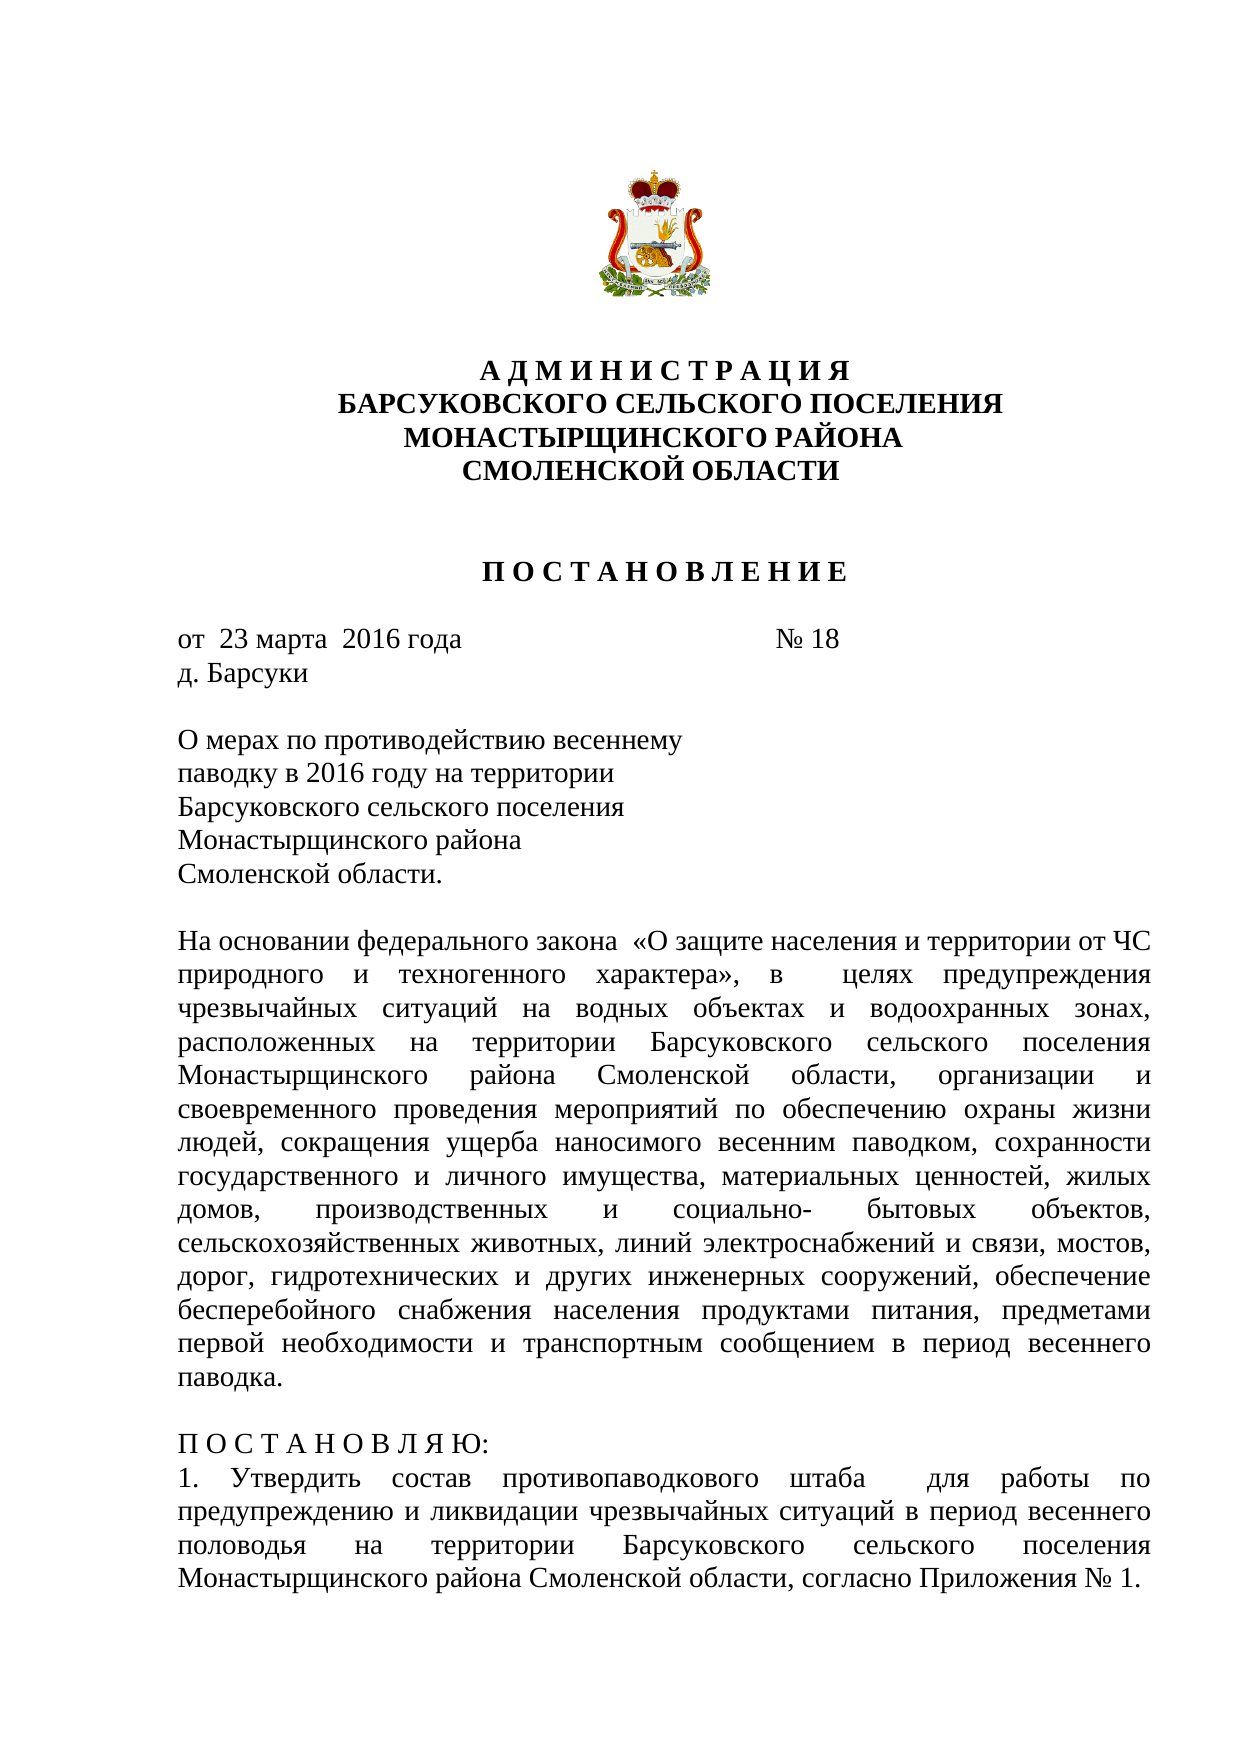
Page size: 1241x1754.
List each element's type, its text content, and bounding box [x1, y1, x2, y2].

text СМОЛЕНСКОЙ ОБЛАСТИ [177, 453, 1152, 487]
text П О С Т А Н О В Л Е Н И Е [177, 554, 1152, 588]
text от 23 марта 2016 года № 18 [177, 621, 1152, 655]
text БАРСУКОВСКОГО СЕЛЬСКОГО ПОСЕЛЕНИЯ [177, 386, 1152, 420]
text О мерах по противодействию весеннему [177, 722, 1152, 755]
text Смоленской области. [177, 856, 1152, 889]
text паводку в 2016 году на территории [177, 755, 1152, 789]
text А Д М И Н И С Т Р А Ц И Я [177, 353, 1152, 386]
text На основании федерального закона «О защите населения и территории от ЧС природного и техногенного характера», в целях предупреждения чрезвычайных ситуаций на водных объектах и водоохранных зонах, расположенных на территории Барсуковского сельского поселения Монастырщинского района Смоленской области, организации и своевременного проведения мероприятий по обеспечению охраны жизни людей, сокращения ущерба наносимого весенним паводком, сохранности государственного и личного имущества, материальных ценностей, жилых домов, производственных и социально- бытовых объектов, сельскохозяйственных животных, линий электроснабжений и связи, мостов, дорог, гидротехнических и других инженерных сооружений, обеспечение бесперебойного снабжения населения продуктами питания, предметами первой необходимости и транспортным сообщением в период весеннего паводка. [177, 923, 1152, 1393]
text д. Барсуки [177, 655, 1152, 688]
text 1. Утвердить состав противопаводкового штаба для работы по предупреждению и ликвидации чрезвычайных ситуаций в период весеннего половодья на территории Барсуковского сельского поселения Монастырщинского района Смоленской области, согласно Приложения № 1. [177, 1460, 1152, 1594]
text Монастырщинского района [177, 822, 1152, 856]
picture [597, 168, 712, 297]
text П О С Т А Н О В Л Я Ю: [177, 1426, 1152, 1460]
text Барсуковского сельского поселения [177, 789, 1152, 822]
text МОНАСТЫРЩИНСКОГО РАЙОНА [177, 420, 1152, 453]
